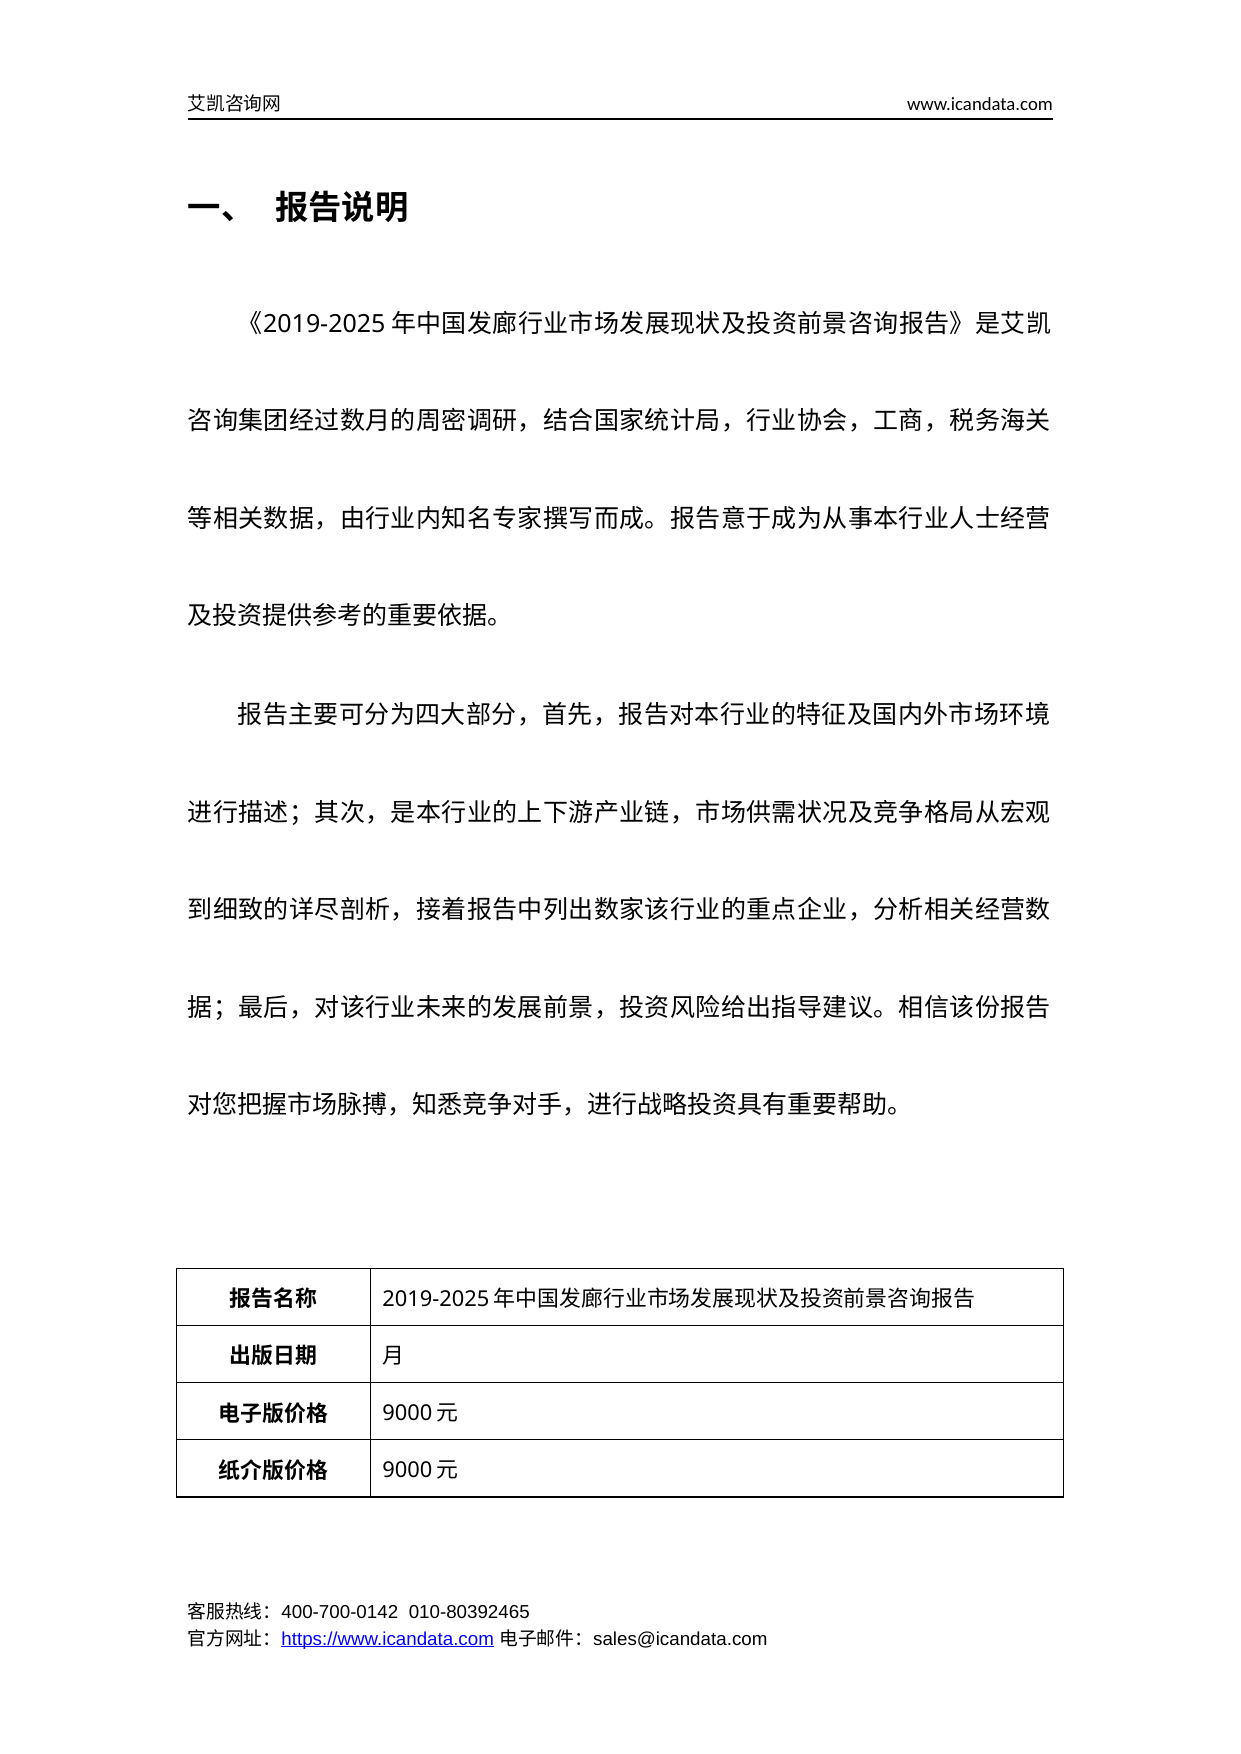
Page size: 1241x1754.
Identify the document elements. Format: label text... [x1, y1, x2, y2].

table_cell 纸介版价格 [177, 1440, 370, 1496]
text 报告主要可分为四大部分，首先，报告对本行业的特征及国内外市场环境进行描述；其次，是本行业的上下游产业链，市场供需状况及竞争格局从宏观到细致的详尽剖析，接着报告中列出数家该行业的重点企业，分析相关经营数据；最后，对该行业未来的发展前景，投资风险给出指导建议。相信该份报告对您把握市场脉搏，知悉竞争对手，进行战略投资具有重要帮助。 [187, 681, 1053, 1136]
table_cell 月 [371, 1326, 1063, 1382]
subtitle 报告说明 [187, 172, 1053, 237]
table_cell 电子版价格 [177, 1383, 370, 1439]
table_header 2019-2025年中国发廊行业市场发展现状及投资前景咨询报告 [371, 1269, 1063, 1325]
table_cell 出版日期 [177, 1326, 370, 1382]
text 《2019-2025年中国发廊行业市场发展现状及投资前景咨询报告》是艾凯咨询集团经过数月的周密调研，结合国家统计局，行业协会，工商，税务海关等相关数据，由行业内知名专家撰写而成。报告意于成为从事本行业人士经营及投资提供参考的重要依据。 [187, 289, 1053, 646]
table_cell 9000元 [371, 1440, 1063, 1496]
table_header 报告名称 [177, 1269, 370, 1325]
table_cell 9000元 [371, 1383, 1063, 1439]
